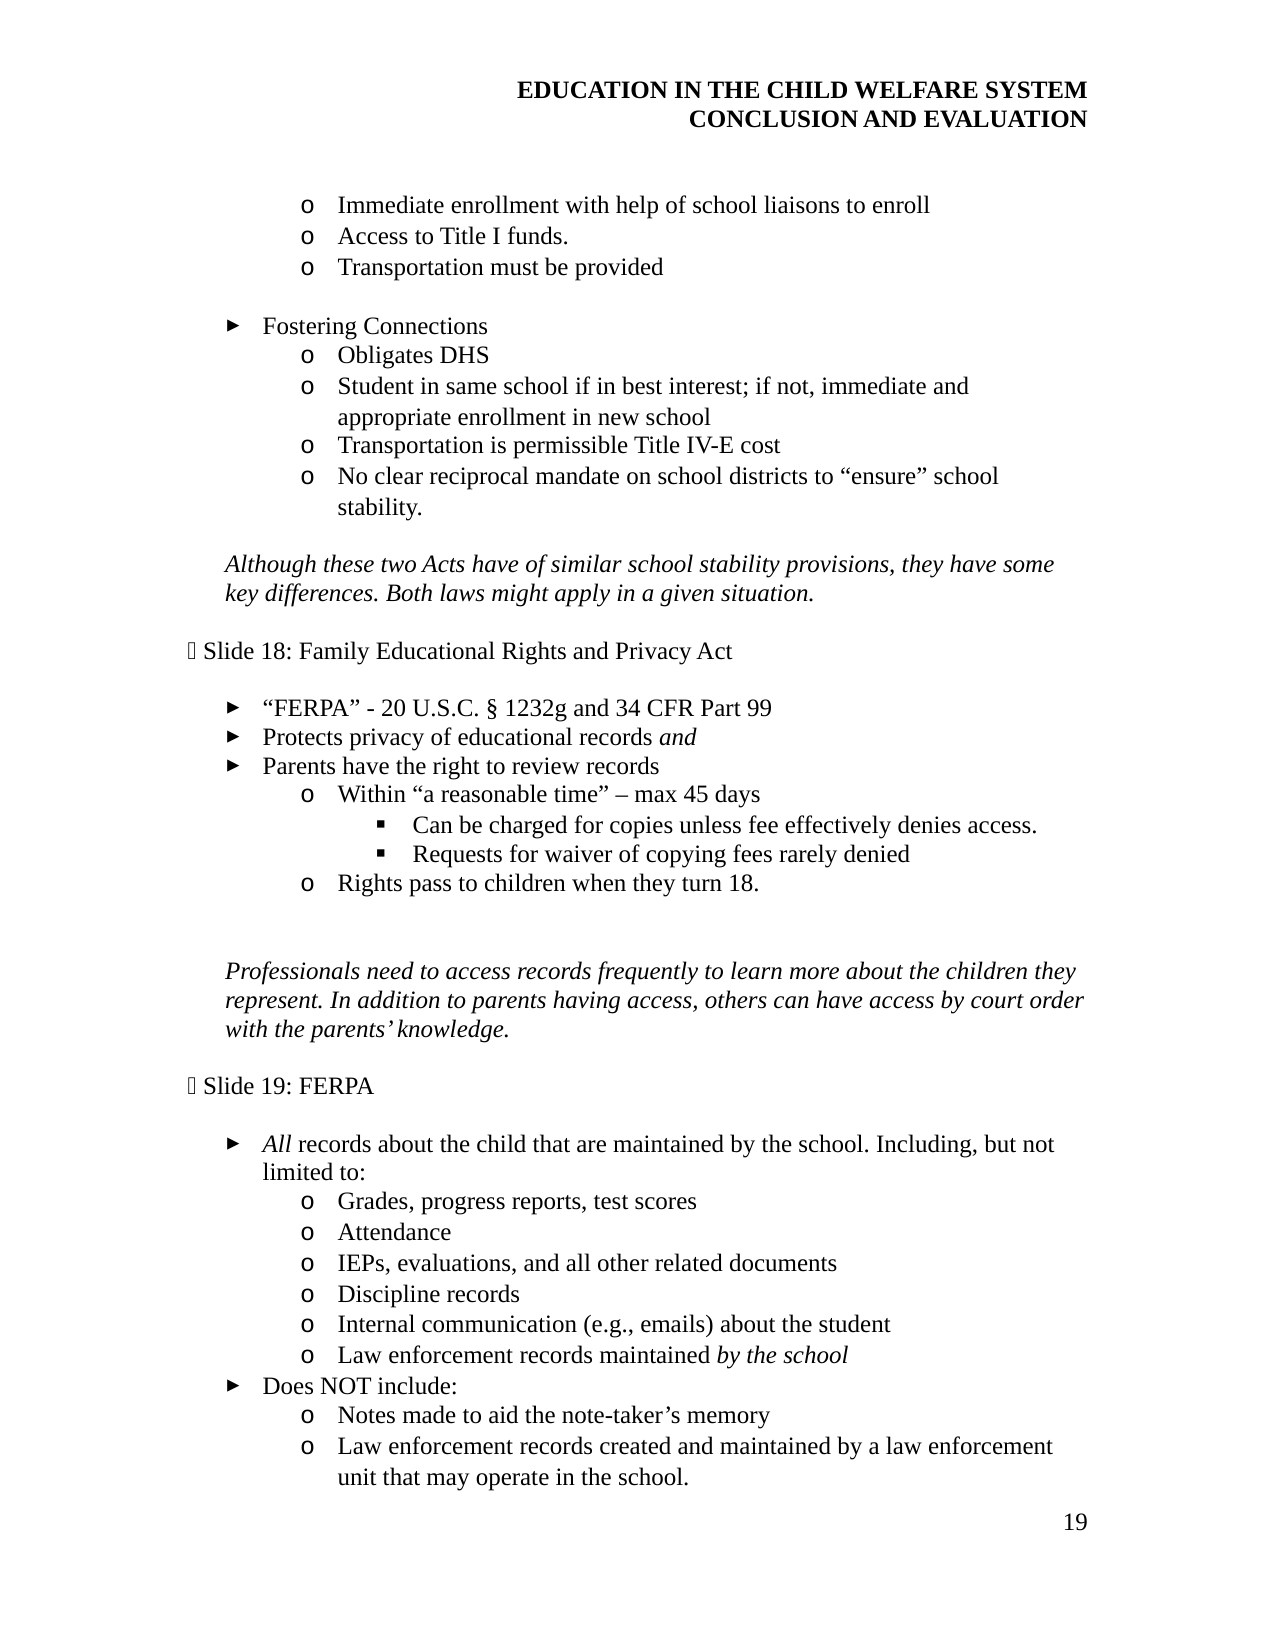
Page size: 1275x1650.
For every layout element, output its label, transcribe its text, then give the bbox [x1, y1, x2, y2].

list Discipline records [300, 1279, 1088, 1309]
list “FERPA” - 20 U.S.C. § 1232g and 34 CFR Part 99 [225, 693, 1088, 722]
text Although these two Acts have of similar school stability provisions, they have some key differences. Both laws might apply in a given situation. [225, 549, 1088, 607]
list No clear reciprocal mandate on school districts to “ensure” school stability. [300, 461, 1088, 521]
list Does NOT include: [225, 1371, 1088, 1400]
list Parents have the right to review records [225, 751, 1088, 779]
list Law enforcement records created and maintained by a law enforcement unit that may operate in the school. [300, 1431, 1088, 1490]
list Protects privacy of educational records and [225, 722, 1088, 751]
list Transportation must be provided [300, 252, 1088, 282]
list Rights pass to children when they turn 18. [300, 868, 1088, 899]
list Attendance [300, 1217, 1088, 1248]
text Slide 19: FERPA [187, 1071, 1088, 1100]
list Internal communication (e.g., emails) about the student [300, 1309, 1088, 1340]
list IEPs, evaluations, and all other related documents [300, 1248, 1088, 1279]
list Fostering Connections [225, 311, 1088, 340]
list Transportation is permissible Title IV-E cost [300, 430, 1088, 461]
list Grades, progress reports, test scores [300, 1186, 1088, 1217]
list Access to Title I funds. [300, 221, 1088, 252]
text Slide 18: Family Educational Rights and Privacy Act [187, 636, 1088, 664]
list Notes made to aid the note-taker’s memory [300, 1400, 1088, 1431]
list Within “a reasonable time” – max 45 days [300, 779, 1088, 810]
list All records about the child that are maintained by the school. Including, but not limited to: [225, 1129, 1088, 1186]
list Requests for waiver of copying fees rarely denied [375, 839, 1088, 868]
list Student in same school if in best interest; if not, immediate and appropriate enrollment in new school [300, 371, 1088, 430]
list Can be charged for copies unless fee effectively denies access. [375, 810, 1088, 839]
list Obligates DHS [300, 340, 1088, 371]
list Law enforcement records maintained by the school [300, 1340, 1088, 1371]
list Immediate enrollment with help of school liaisons to enroll [300, 190, 1088, 221]
text Professionals need to access records frequently to learn more about the children they represent. In addition to parents having access, others can have access by court order with the parents’ knowledge. [225, 956, 1088, 1042]
